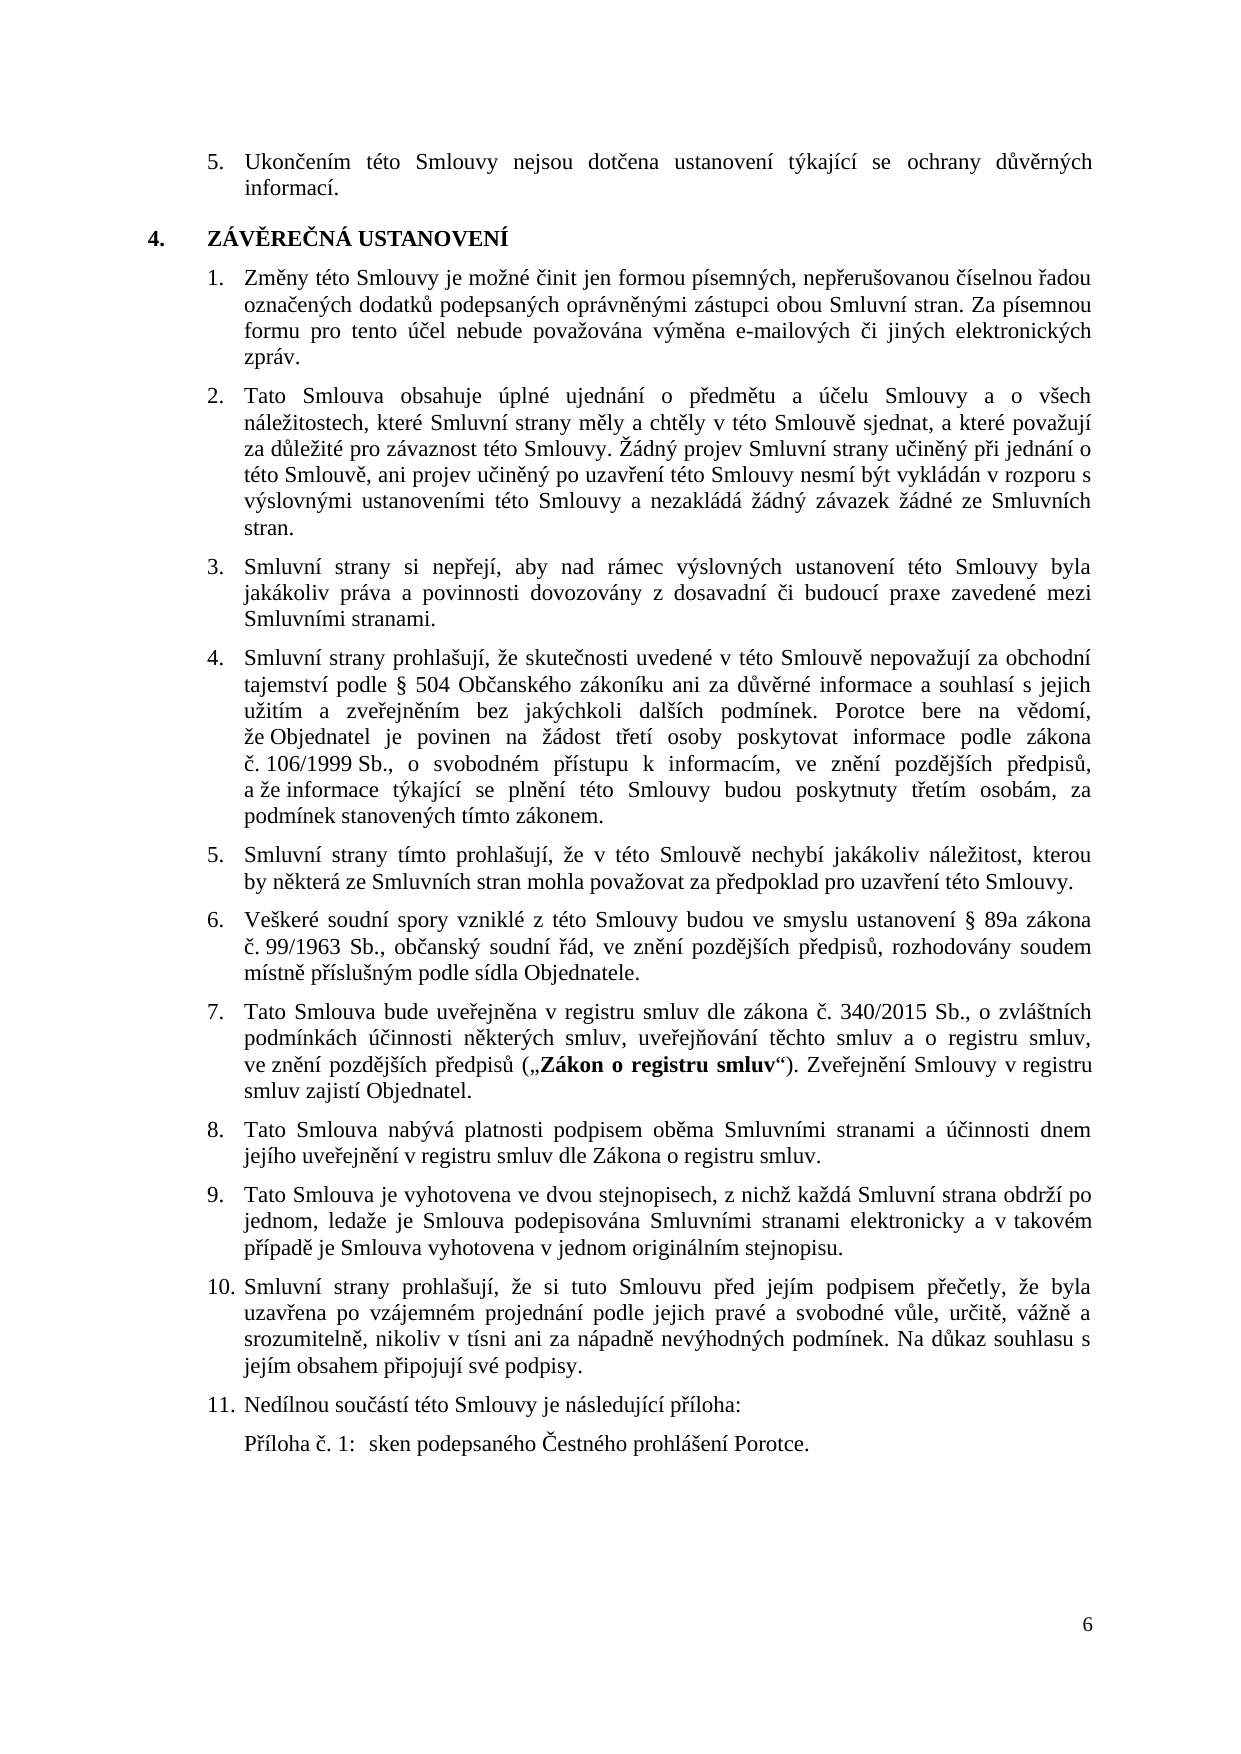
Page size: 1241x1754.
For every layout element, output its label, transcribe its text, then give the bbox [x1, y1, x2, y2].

list Příloha č. 1: sken podepsaného Čestného prohlášení Porotce. [244, 1429, 1092, 1456]
list Smluvní strany prohlašují, že skutečnosti uvedené v této Smlouvě nepovažují za obchodní tajemství podle § 504 Občanského zákoníku ani za důvěrné informace a souhlasí s jejich užitím a zveřejněním bez jakýchkoli dalších podmínek. Porotce bere na vědomí, že Objednatel je povinen na žádost třetí osoby poskytovat informace podle zákona č. 106/1999 Sb., o svobodném přístupu k informacím, ve znění pozdějších předpisů, a že informace týkající se plnění této Smlouvy budou poskytnuty třetím osobám, za podmínek stanovených tímto zákonem. [207, 644, 1092, 829]
list Smluvní strany tímto prohlašují, že v této Smlouvě nechybí jakákoliv náležitost, kterou by některá ze Smluvních stran mohla považovat za předpoklad pro uzavření této Smlouvy. [207, 841, 1092, 894]
list Smluvní strany prohlašují, že si tuto Smlouvu před jejím podpisem přečetly, že byla uzavřena po vzájemném projednání podle jejich pravé a svobodné vůle, určitě, vážně a srozumitelně, nikoliv v tísni ani za nápadně nevýhodných podmínek. Na důkaz souhlasu s jejím obsahem připojují své podpisy. [207, 1273, 1092, 1378]
list Tato Smlouva je vyhotovena ve dvou stejnopisech, z nichž každá Smluvní strana obdrží po jednom, ledaže je Smlouva podepisována Smluvními stranami elektronicky a v takovém případě je Smlouva vyhotovena v jednom originálním stejnopisu. [207, 1181, 1092, 1260]
list Nedílnou součástí této Smlouvy je následující příloha: [207, 1391, 1092, 1417]
subtitle ZÁVĚREČNÁ USTANOVENÍ [148, 225, 1092, 252]
list Smluvní strany si nepřejí, aby nad rámec výslovných ustanovení této Smlouvy byla jakákoliv práva a povinnosti dovozovány z dosavadní či budoucí praxe zavedené mezi Smluvními stranami. [207, 553, 1092, 632]
list Tato Smlouva obsahuje úplné ujednání o předmětu a účelu Smlouvy a o všech náležitostech, které Smluvní strany měly a chtěly v této Smlouvě sjednat, a které považují za důležité pro závaznost této Smlouvy. Žádný projev Smluvní strany učiněný při jednání o této Smlouvě, ani projev učiněný po uzavření této Smlouvy nesmí být vykládán v rozporu s výslovnými ustanoveními této Smlouvy a nezakládá žádný závazek žádné ze Smluvních stran. [207, 382, 1092, 540]
list Tato Smlouva nabývá platnosti podpisem oběma Smluvními stranami a účinnosti dnem jejího uveřejnění v registru smluv dle Zákona o registru smluv. [207, 1116, 1092, 1169]
list Tato Smlouva bude uveřejněna v registru smluv dle zákona č. 340/2015 Sb., o zvláštních podmínkách účinnosti některých smluv, uveřejňování těchto smluv a o registru smluv, ve znění pozdějších předpisů („Zákon o registru smluv“). Zveřejnění Smlouvy v registru smluv zajistí Objednatel. [207, 998, 1092, 1103]
list Veškeré soudní spory vzniklé z této Smlouvy budou ve smyslu ustanovení § 89a zákona č. 99/1963 Sb., občanský soudní řád, ve znění pozdějších předpisů, rozhodovány soudem místně příslušným podle sídla Objednatele. [207, 907, 1092, 986]
list Ukončením této Smlouvy nejsou dotčena ustanovení týkající se ochrany důvěrných informací. [207, 148, 1092, 200]
list Změny této Smlouvy je možné činit jen formou písemných, nepřerušovanou číselnou řadou označených dodatků podepsaných oprávněnými zástupci obou Smluvní stran. Za písemnou formu pro tento účel nebude považována výměna e-mailových či jiných elektronických zpráv. [207, 264, 1092, 370]
